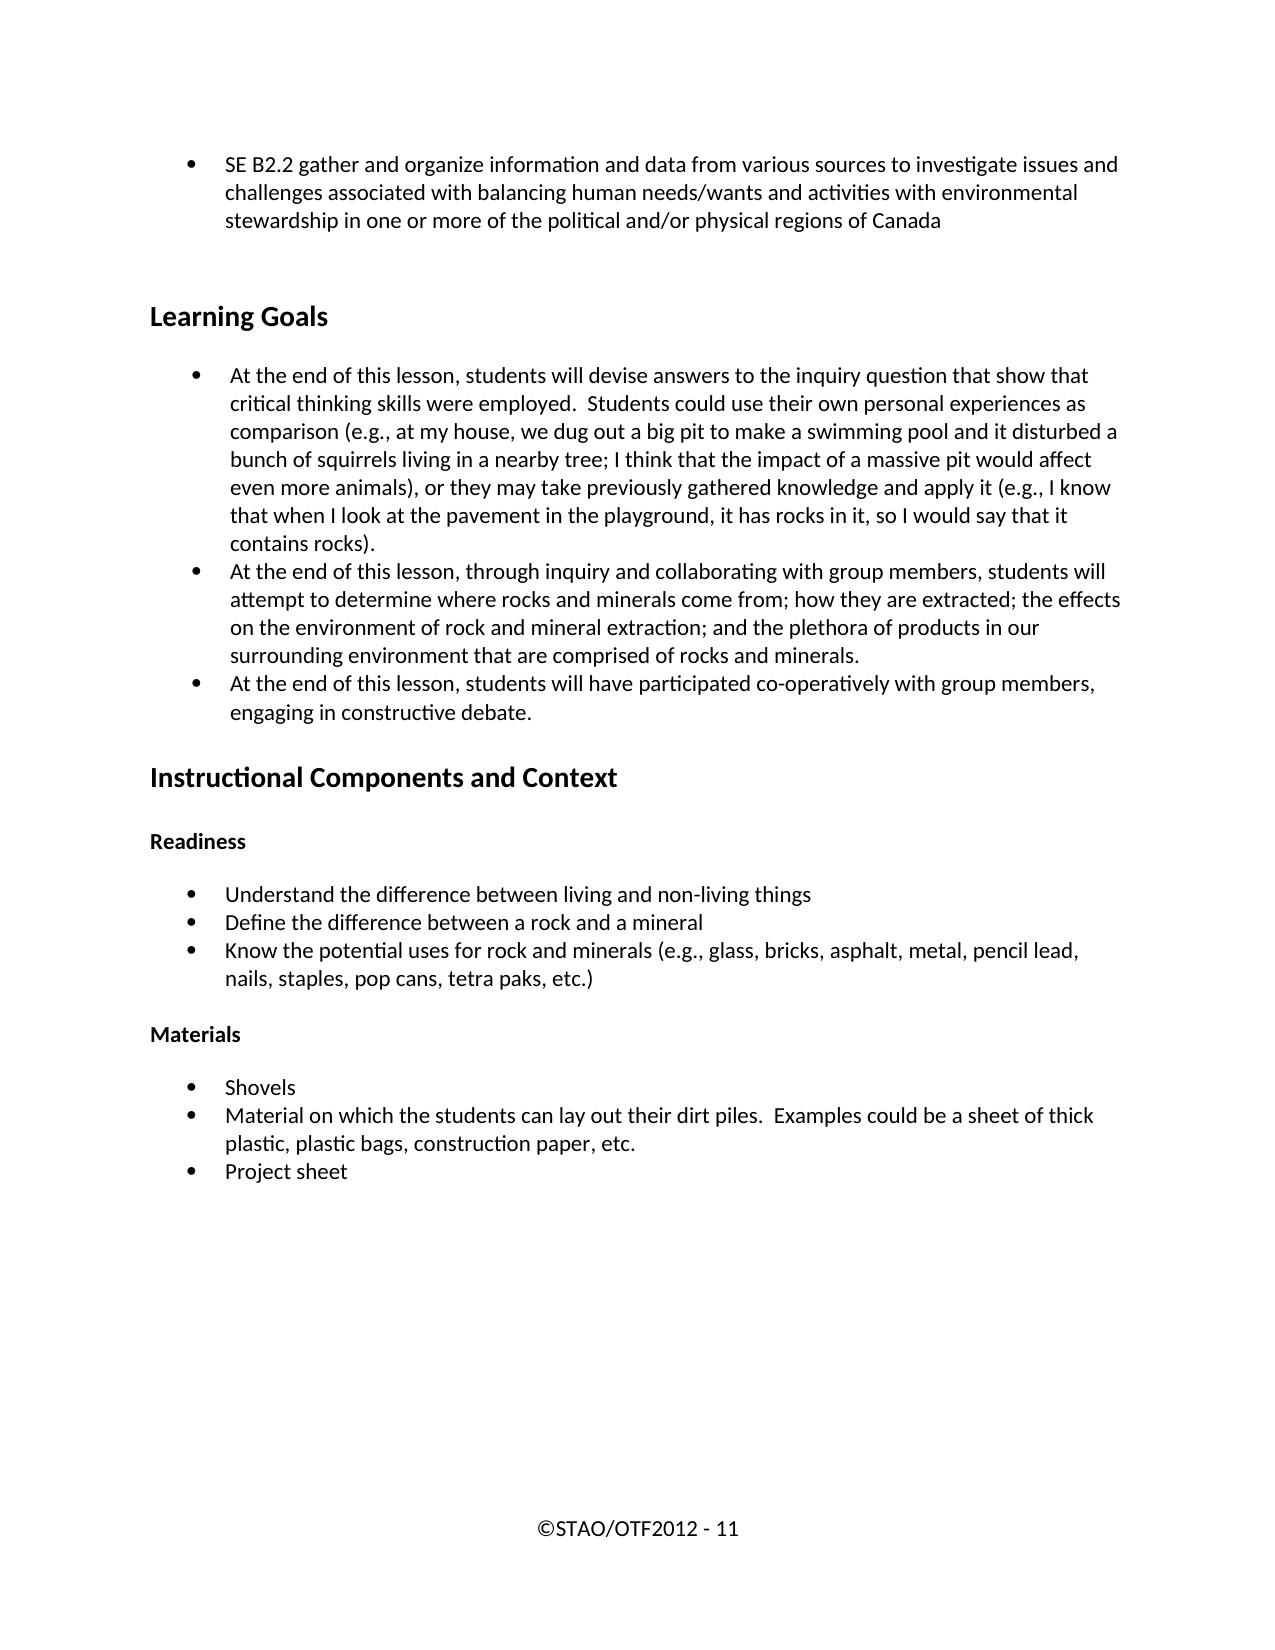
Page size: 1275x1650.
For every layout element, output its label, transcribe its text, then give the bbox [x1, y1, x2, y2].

text Instructional Components and Context [150, 759, 1125, 794]
list Shovels [187, 1073, 1125, 1101]
text Learning Goals [150, 298, 1125, 333]
list SE B2.2 gather and organize information and data from various sources to investigate issues and challenges associated with balancing human needs/wants and activities with environmental stewardship in one or more of the political and/or physical regions of Canada [187, 150, 1125, 234]
list Know the potential uses for rock and minerals (e.g., glass, bricks, asphalt, metal, pencil lead, nails, staples, pop cans, tetra paks, etc.) [187, 936, 1125, 992]
list Project sheet [187, 1157, 1125, 1186]
text Materials [150, 1020, 1125, 1048]
list Understand the difference between living and non-living things [187, 880, 1125, 908]
list At the end of this lesson, through inquiry and collaborating with group members, students will attempt to determine where rocks and minerals come from; how they are extracted; the effects on the environment of rock and mineral extraction; and the plethora of products in our surrounding environment that are comprised of rocks and minerals. [192, 557, 1125, 669]
list Define the difference between a rock and a mineral [187, 908, 1125, 936]
list Material on which the students can lay out their dirt piles. Examples could be a sheet of thick plastic, plastic bags, construction paper, etc. [187, 1101, 1125, 1157]
text Readiness [150, 827, 1125, 855]
list At the end of this lesson, students will devise answers to the inquiry question that show that critical thinking skills were employed. Students could use their own personal experiences as comparison (e.g., at my house, we dug out a big pit to make a swimming pool and it disturbed a bunch of squirrels living in a nearby tree; I think that the impact of a massive pit would affect even more animals), or they may take previously gathered knowledge and apply it (e.g., I know that when I look at the pavement in the playground, it has rocks in it, so I would say that it contains rocks). [192, 361, 1125, 557]
list At the end of this lesson, students will have participated co-operatively with group members, engaging in constructive debate. [192, 669, 1125, 726]
